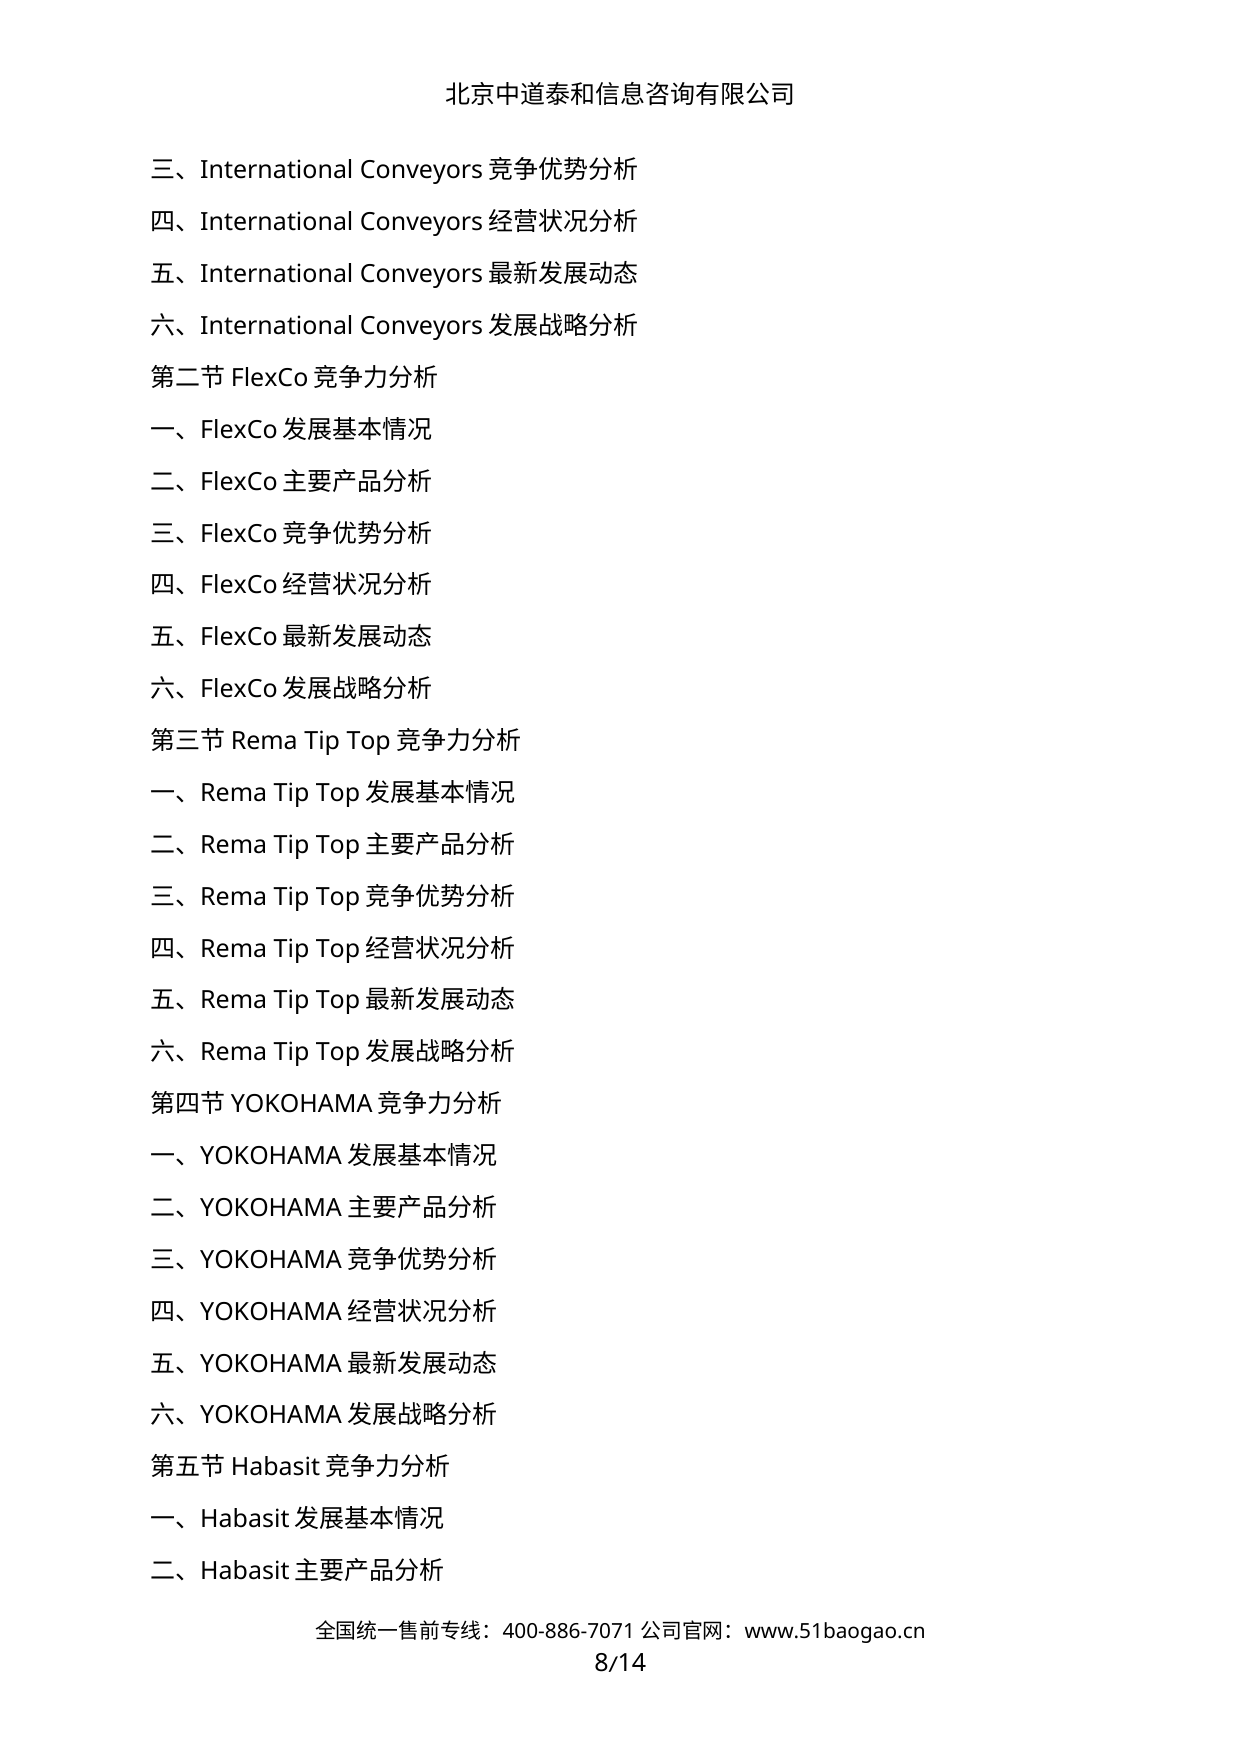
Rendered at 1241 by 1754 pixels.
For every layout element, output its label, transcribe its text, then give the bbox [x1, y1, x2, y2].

text 二、Habasit主要产品分析 [150, 1551, 1090, 1587]
text 第二节 FlexCo竞争力分析 [150, 357, 1090, 394]
text 六、International Conveyors发展战略分析 [150, 306, 1090, 342]
text 六、Rema Tip Top发展战略分析 [150, 1032, 1090, 1068]
text 四、FlexCo经营状况分析 [150, 565, 1090, 601]
text 第五节 Habasit竞争力分析 [150, 1447, 1090, 1483]
text 五、Rema Tip Top最新发展动态 [150, 980, 1090, 1016]
text 六、YOKOHAMA发展战略分析 [150, 1395, 1090, 1431]
text 第三节 Rema Tip Top竞争力分析 [150, 721, 1090, 757]
text 三、YOKOHAMA竞争优势分析 [150, 1239, 1090, 1276]
text 一、FlexCo发展基本情况 [150, 409, 1090, 446]
text 第四节 YOKOHAMA竞争力分析 [150, 1084, 1090, 1120]
text 二、FlexCo主要产品分析 [150, 461, 1090, 497]
text 三、International Conveyors竞争优势分析 [150, 150, 1090, 186]
text 四、YOKOHAMA经营状况分析 [150, 1291, 1090, 1327]
text 六、FlexCo发展战略分析 [150, 669, 1090, 705]
text 一、YOKOHAMA发展基本情况 [150, 1136, 1090, 1172]
text 二、YOKOHAMA主要产品分析 [150, 1187, 1090, 1224]
text 四、International Conveyors经营状况分析 [150, 202, 1090, 238]
text 五、YOKOHAMA最新发展动态 [150, 1343, 1090, 1379]
text 三、Rema Tip Top竞争优势分析 [150, 876, 1090, 912]
text 三、FlexCo竞争优势分析 [150, 513, 1090, 549]
text 一、Habasit发展基本情况 [150, 1499, 1090, 1535]
text 五、International Conveyors最新发展动态 [150, 254, 1090, 290]
text 二、Rema Tip Top主要产品分析 [150, 824, 1090, 861]
text 五、FlexCo最新发展动态 [150, 617, 1090, 653]
text 四、Rema Tip Top经营状况分析 [150, 928, 1090, 964]
text 一、Rema Tip Top发展基本情况 [150, 772, 1090, 809]
